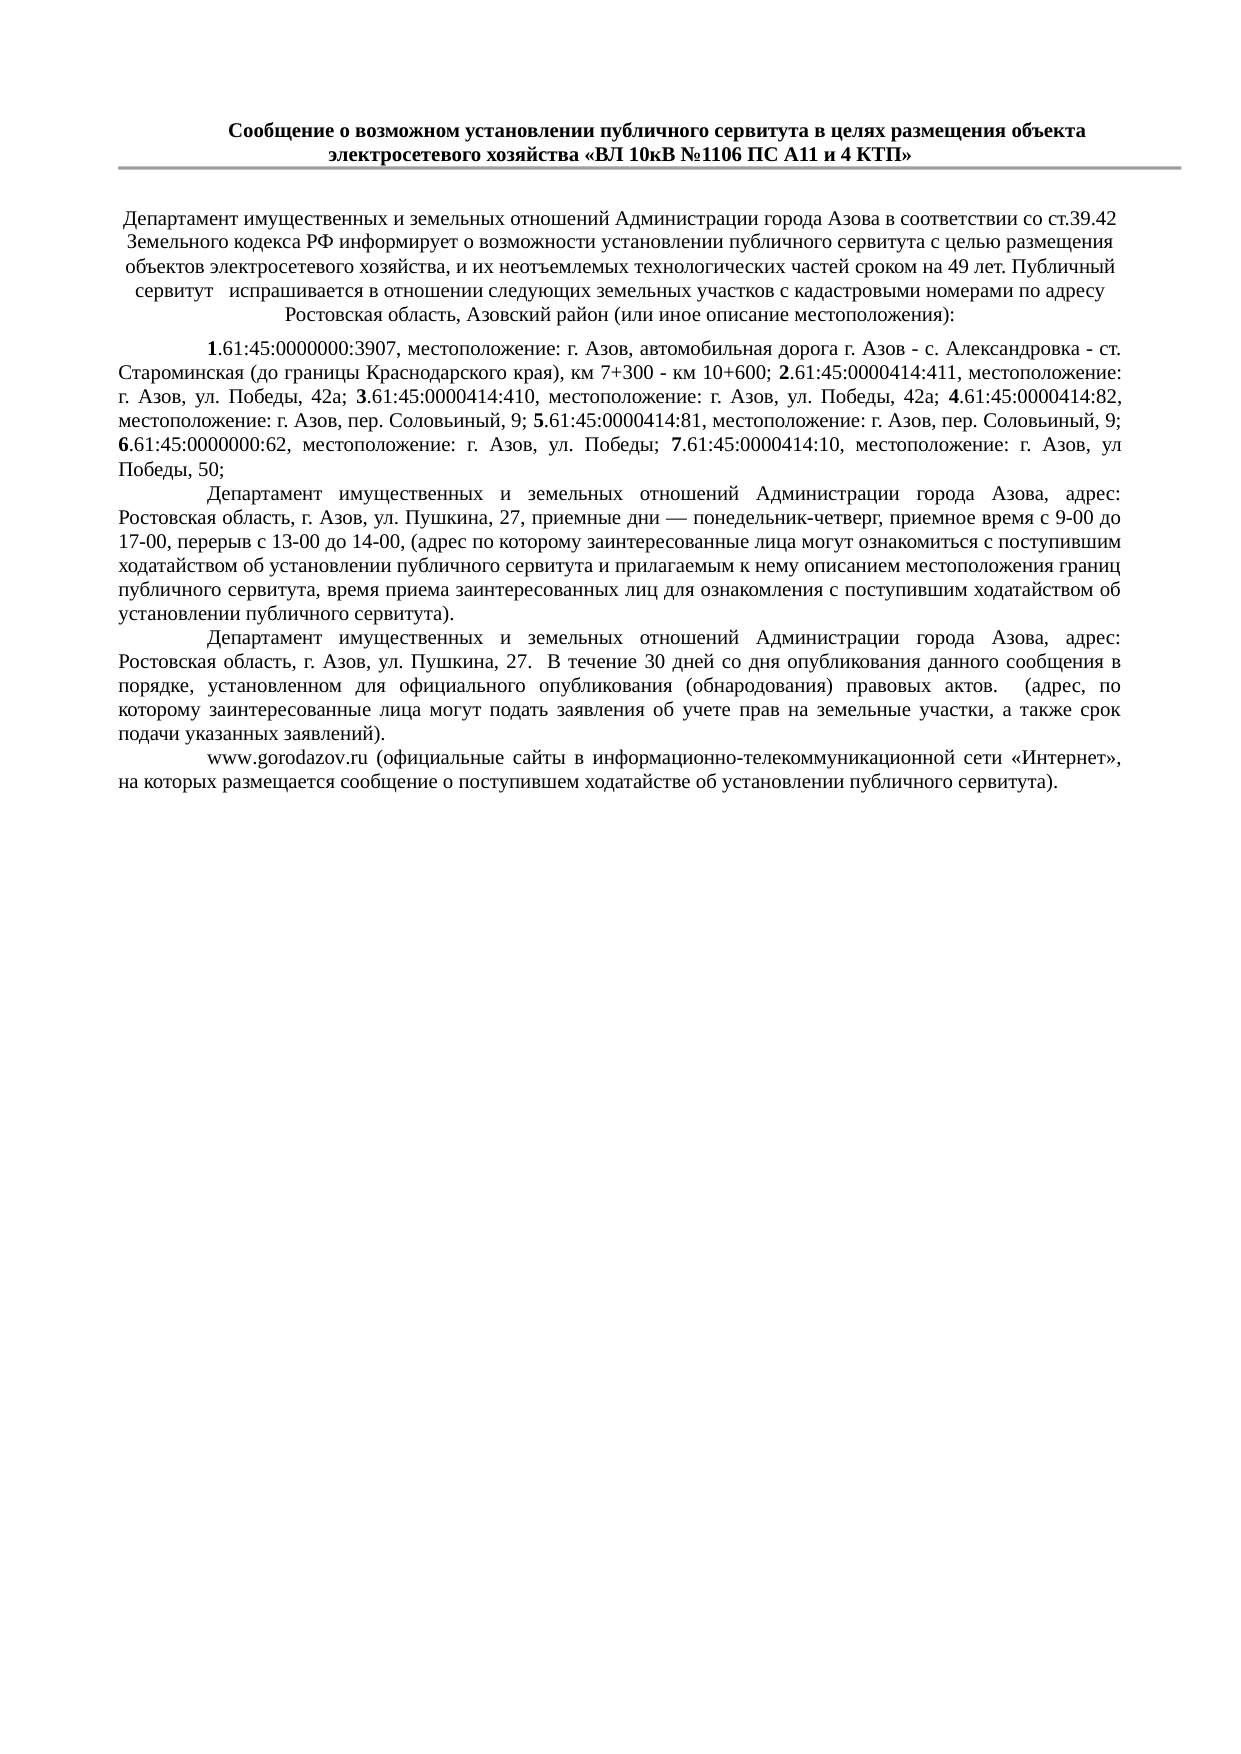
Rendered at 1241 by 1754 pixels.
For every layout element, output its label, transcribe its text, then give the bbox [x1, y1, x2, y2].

text Департамент имущественных и земельных отношений Администрации города Азова в соответствии со ст.39.42 Земельного кодекса РФ информирует о возможности установлении публичного сервитута с целью размещения объектов электросетевого хозяйства, и их неотъемлемых технологических частей сроком на 49 лет. Публичный сервитут испрашивается в отношении следующих земельных участков с кадастровыми номерами по адресу Ростовская область, Азовский район (или иное описание местоположения): [118, 205, 1122, 326]
text www.gorodazov.ru (официальные сайты в информационно-телекоммуникационной сети «Интернет», на которых размещается сообщение о поступившем ходатайстве об установлении публичного сервитута). [118, 745, 1122, 793]
text Департамент имущественных и земельных отношений Администрации города Азова, адрес: Ростовская область, г. Азов, ул. Пушкина, 27. В течение 30 дней со дня опубликования данного сообщения в порядке, установленном для официального опубликования (обнародования) правовых актов. (адрес, по которому заинтересованные лица могут подать заявления об учете прав на земельные участки, а также срок подачи указанных заявлений). [118, 625, 1122, 745]
text Департамент имущественных и земельных отношений Администрации города Азова, адрес: Ростовская область, г. Азов, ул. Пушкина, 27, приемные дни — понедельник-четверг, приемное время с 9-00 до 17-00, перерыв с 13-00 до 14-00, (адрес по которому заинтересованные лица могут ознакомиться с поступившим ходатайством об установлении публичного сервитута и прилагаемым к нему описанием местоположения границ публичного сервитута, время приема заинтересованных лиц для ознакомления с поступившим ходатайством об установлении публичного сервитута). [118, 481, 1122, 625]
text 1.61:45:0000000:3907, местоположение: г. Азов, автомобильная дорога г. Азов - с. Александровка - ст. Староминская (до границы Краснодарского края), км 7+300 - км 10+600; 2.61:45:0000414:411, местоположение: г. Азов, ул. Победы, 42а; 3.61:45:0000414:410, местоположение: г. Азов, ул. Победы, 42а; 4.61:45:0000414:82, местоположение: г. Азов, пер. Соловьиный, 9; 5.61:45:0000414:81, местоположение: г. Азов, пер. Соловьиный, 9; 6.61:45:0000000:62, местоположение: г. Азов, ул. Победы; 7.61:45:0000414:10, местоположение: г. Азов, ул Победы, 50; [118, 336, 1122, 481]
subtitle Сообщение о возможном установлении публичного сервитута в целях размещения объекта электросетевого хозяйства «ВЛ 10кB №1106 ПС A11 и 4 КТП» [118, 118, 1122, 166]
